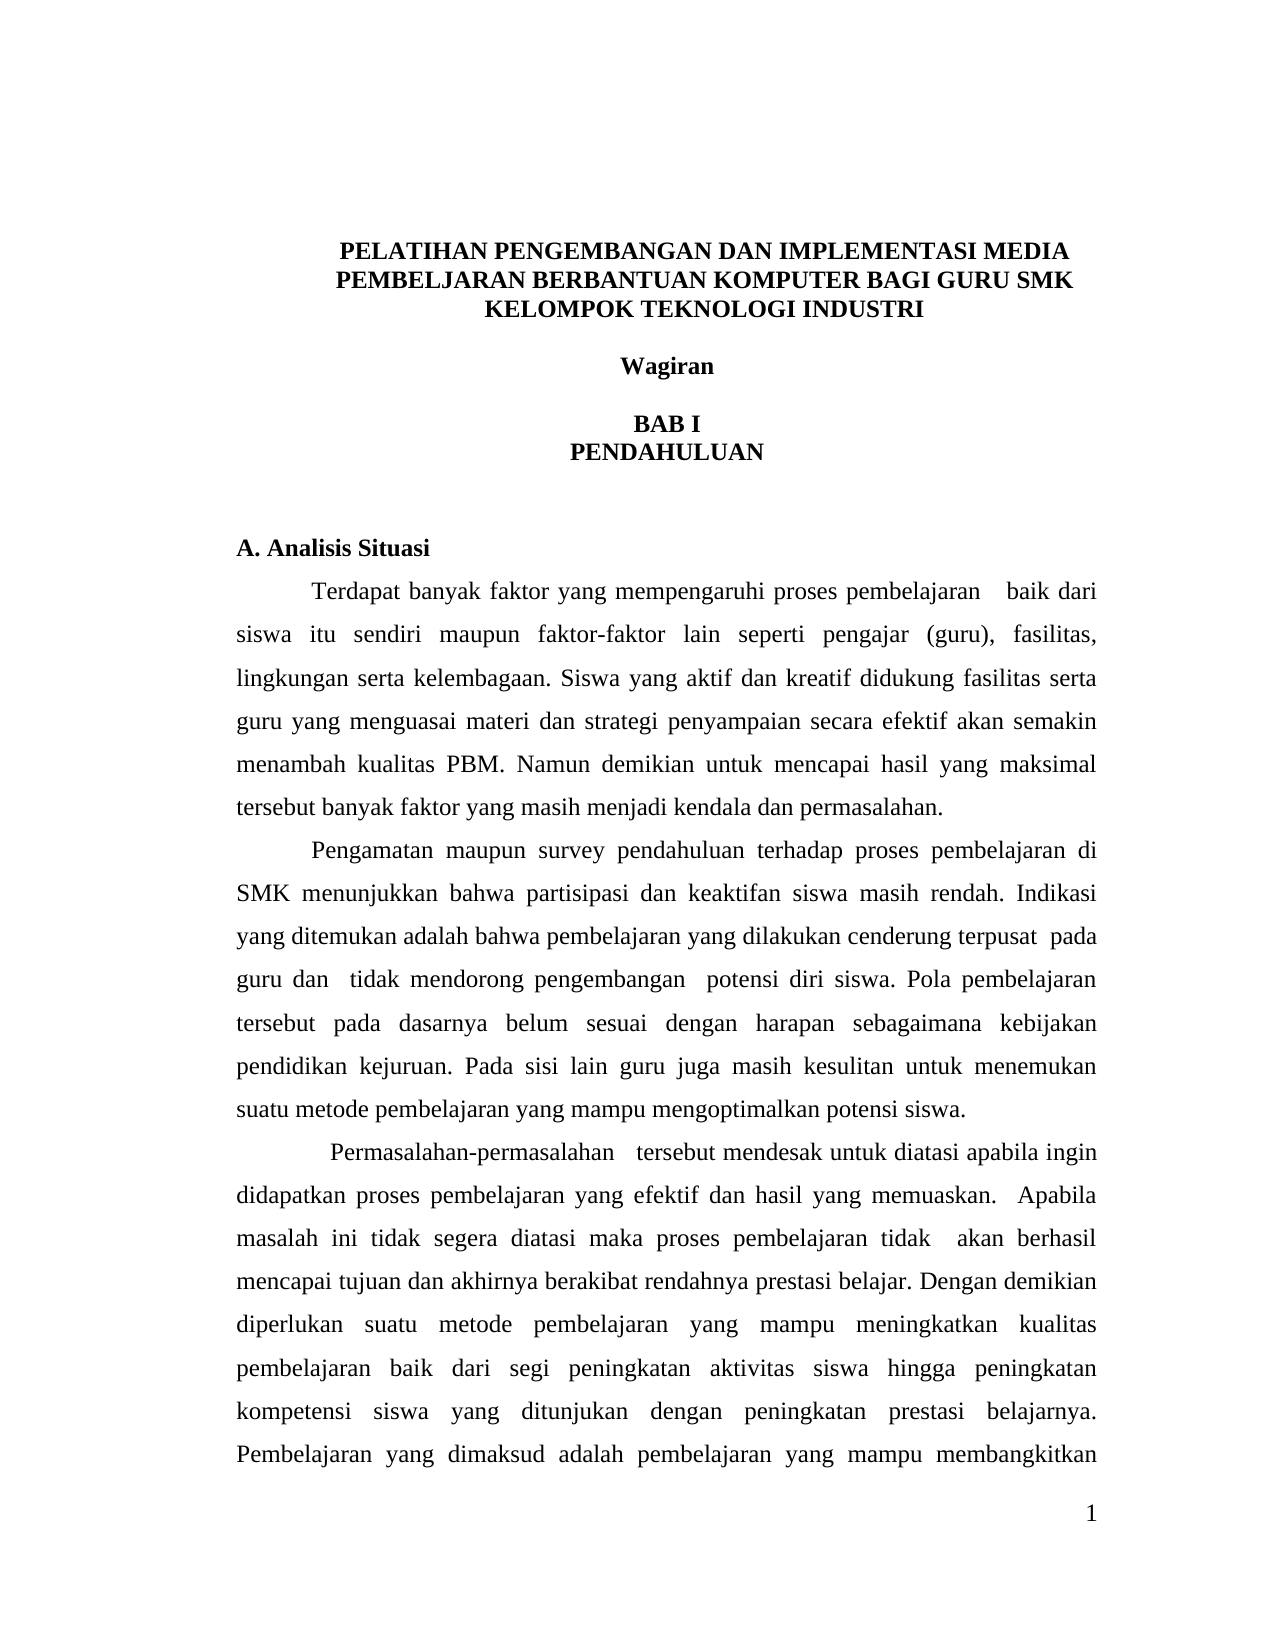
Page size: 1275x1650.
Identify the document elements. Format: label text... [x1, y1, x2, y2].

text A. Analisis Situasi [236, 533, 1098, 562]
text BAB I [236, 409, 1098, 437]
text Pengamatan maupun survey pendahuluan terhadap proses pembelajaran di SMK menunjukkan bahwa partisipasi dan keaktifan siswa masih rendah. Indikasi yang ditemukan adalah bahwa pembelajaran yang dilakukan cenderung terpusat pada guru dan tidak mendorong pengembangan potensi diri siswa. Pola pembelajaran tersebut pada dasarnya belum sesuai dengan harapan sebagaimana kebijakan pendidikan kejuruan. Pada sisi lain guru juga masih kesulitan untuk menemukan suatu metode pembelajaran yang mampu mengoptimalkan potensi siswa. [236, 835, 1098, 1123]
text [236, 1137, 1098, 1468]
text Terdapat banyak faktor yang mempengaruhi proses pembelajaran baik dari siswa itu sendiri maupun faktor-faktor lain seperti pengajar (guru), fasilitas, lingkungan serta kelembagaan. Siswa yang aktif dan kreatif didukung fasilitas serta guru yang menguasai materi dan strategi penyampaian secara efektif akan semakin menambah kualitas PBM. Namun demikian untuk mencapai hasil yang maksimal tersebut banyak faktor yang masih menjadi kendala dan permasalahan. [236, 576, 1098, 821]
text PENDAHULUAN [236, 437, 1098, 466]
text PELATIHAN PENGEMBANGAN DAN IMPLEMENTASI MEDIA PEMBELJARAN BERBANTUAN KOMPUTER BAGI GURU SMK KELOMPOK TEKNOLOGI INDUSTRI [311, 236, 1098, 322]
text Wagiran [236, 351, 1098, 380]
